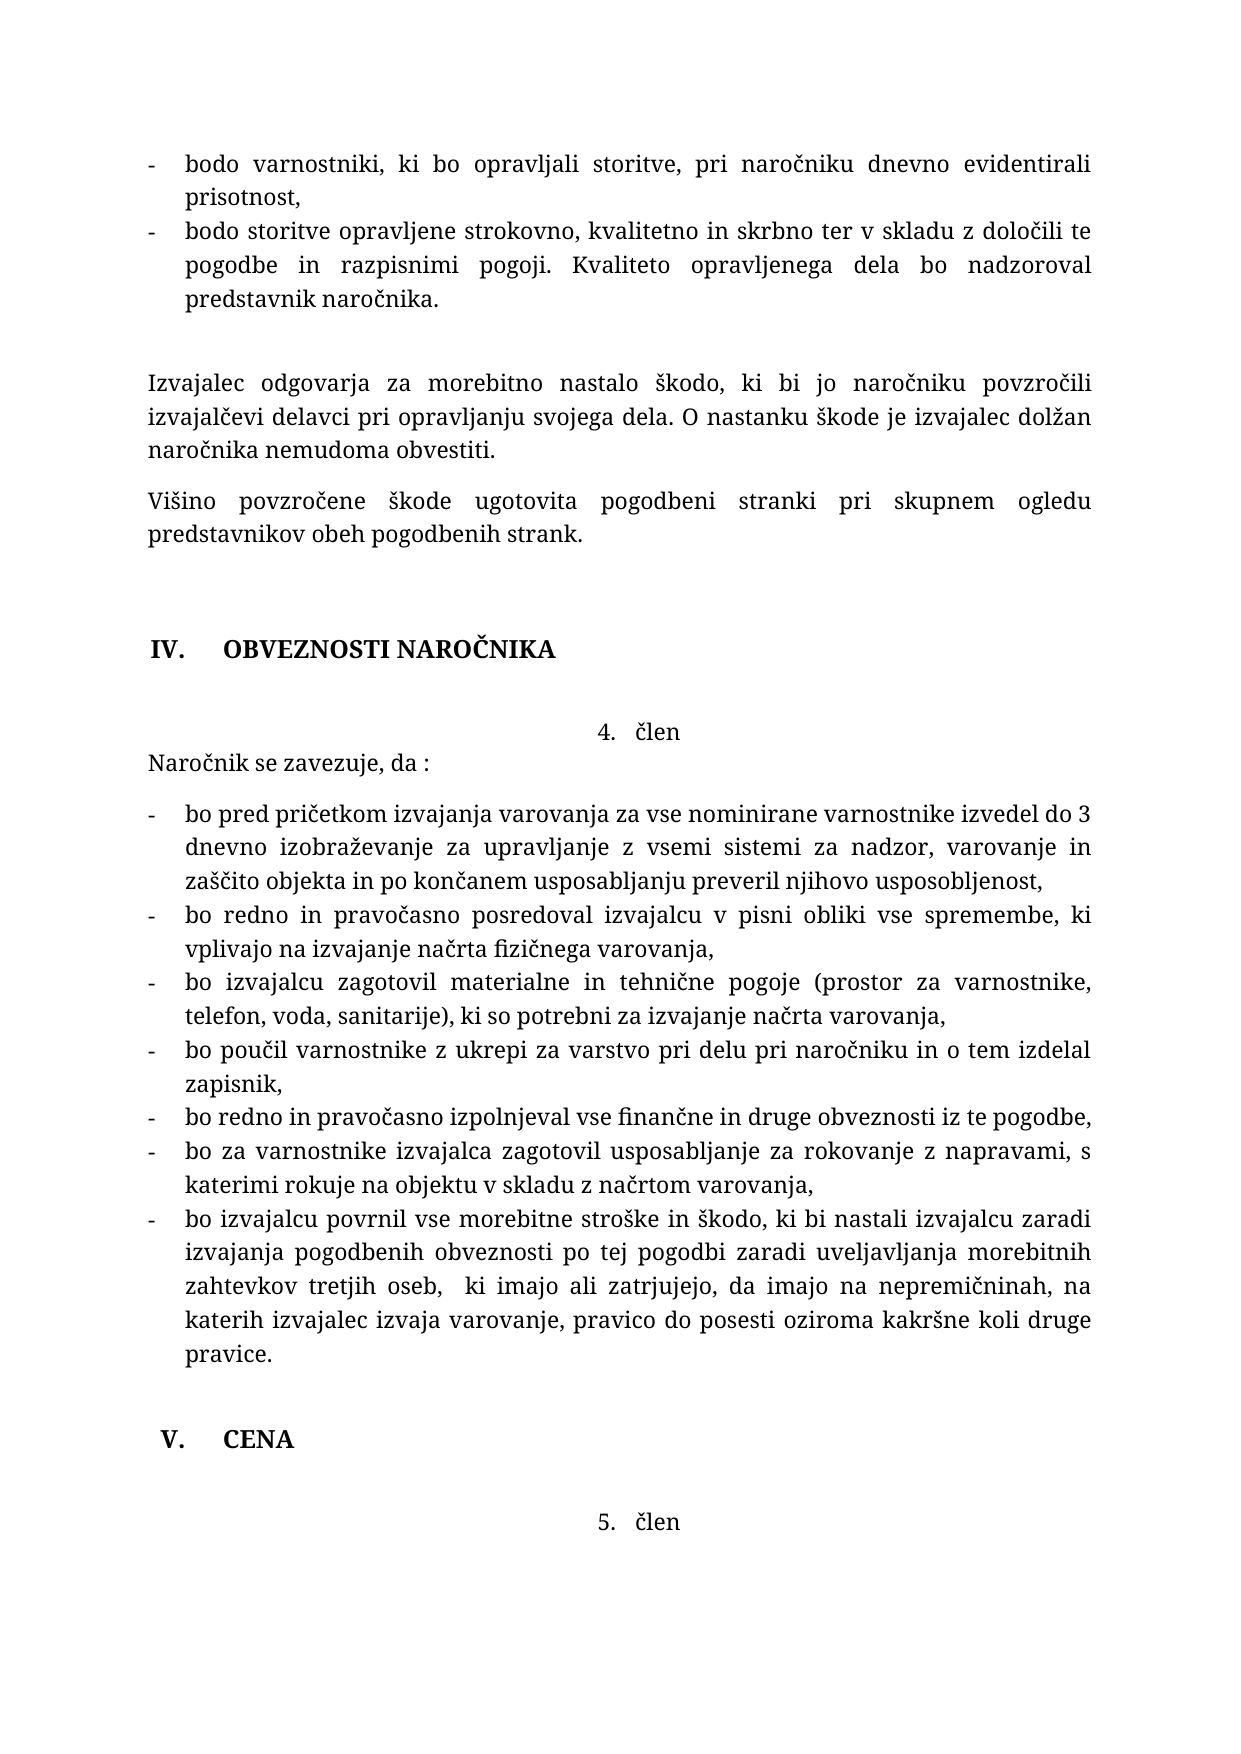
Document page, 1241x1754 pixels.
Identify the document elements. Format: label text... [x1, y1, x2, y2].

list člen [185, 1506, 1093, 1537]
text Izvajalec odgovarja za morebitno nastalo škodo, ki bi jo naročniku povzročili izvajalčevi delavci pri opravljanju svojega dela. O nastanku škode je izvajalec dolžan naročnika nemudoma obvestiti. [148, 367, 1093, 466]
text bodo varnostniki, ki bo opravljali storitve, pri naročniku dnevno evidentirali prisotnost, [148, 148, 1093, 213]
text bo pred pričetkom izvajanja varovanja za vse nominirane varnostnike izvedel do 3 dnevno izobraževanje za upravljanje z vsemi sistemi za nadzor, varovanje in zaščito objekta in po končanem usposabljanju preveril njihovo usposobljenost, [148, 797, 1093, 896]
text bo redno in pravočasno posredoval izvajalcu v pisni obliki vse spremembe, ki vplivajo na izvajanje načrta fizičnega varovanja, [148, 899, 1093, 964]
text bodo storitve opravljene strokovno, kvalitetno in skrbno ter v skladu z določili te pogodbe in razpisnimi pogoji. Kvaliteto opravljenega dela bo nadzoroval predstavnik naročnika. [148, 215, 1093, 314]
list CENA [185, 1422, 1093, 1456]
text bo za varnostnike izvajalca zagotovil usposabljanje za rokovanje z napravami, s katerimi rokuje na objektu v skladu z načrtom varovanja, [148, 1135, 1093, 1200]
text bo redno in pravočasno izpolnjeval vse finančne in druge obveznosti iz te pogodbe, [148, 1101, 1093, 1132]
text bo izvajalcu povrnil vse morebitne stroške in škodo, ki bi nastali izvajalcu zaradi izvajanja pogodbenih obveznosti po tej pogodbi zaradi uveljavljanja morebitnih zahtevkov tretjih oseb, ki imajo ali zatrjujejo, da imajo na nepremičninah, na katerih izvajalec izvaja varovanje, pravico do posesti oziroma kakršne koli druge pravice. [148, 1202, 1093, 1369]
text bo izvajalcu zagotovil materialne in tehnične pogoje (prostor za varnostnike, telefon, voda, sanitarije), ki so potrebni za izvajanje načrta varovanja, [148, 966, 1093, 1031]
text Višino povzročene škode ugotovita pogodbeni stranki pri skupnem ogledu predstavnikov obeh pogodbenih strank. [148, 485, 1093, 550]
list OBVEZNOSTI NAROČNIKA [185, 631, 1093, 665]
text bo poučil varnostnike z ukrepi za varstvo pri delu pri naročniku in o tem izdelal zapisnik, [148, 1034, 1093, 1099]
list člen [185, 716, 1093, 747]
text Naročnik se zavezuje, da : [148, 747, 1093, 778]
